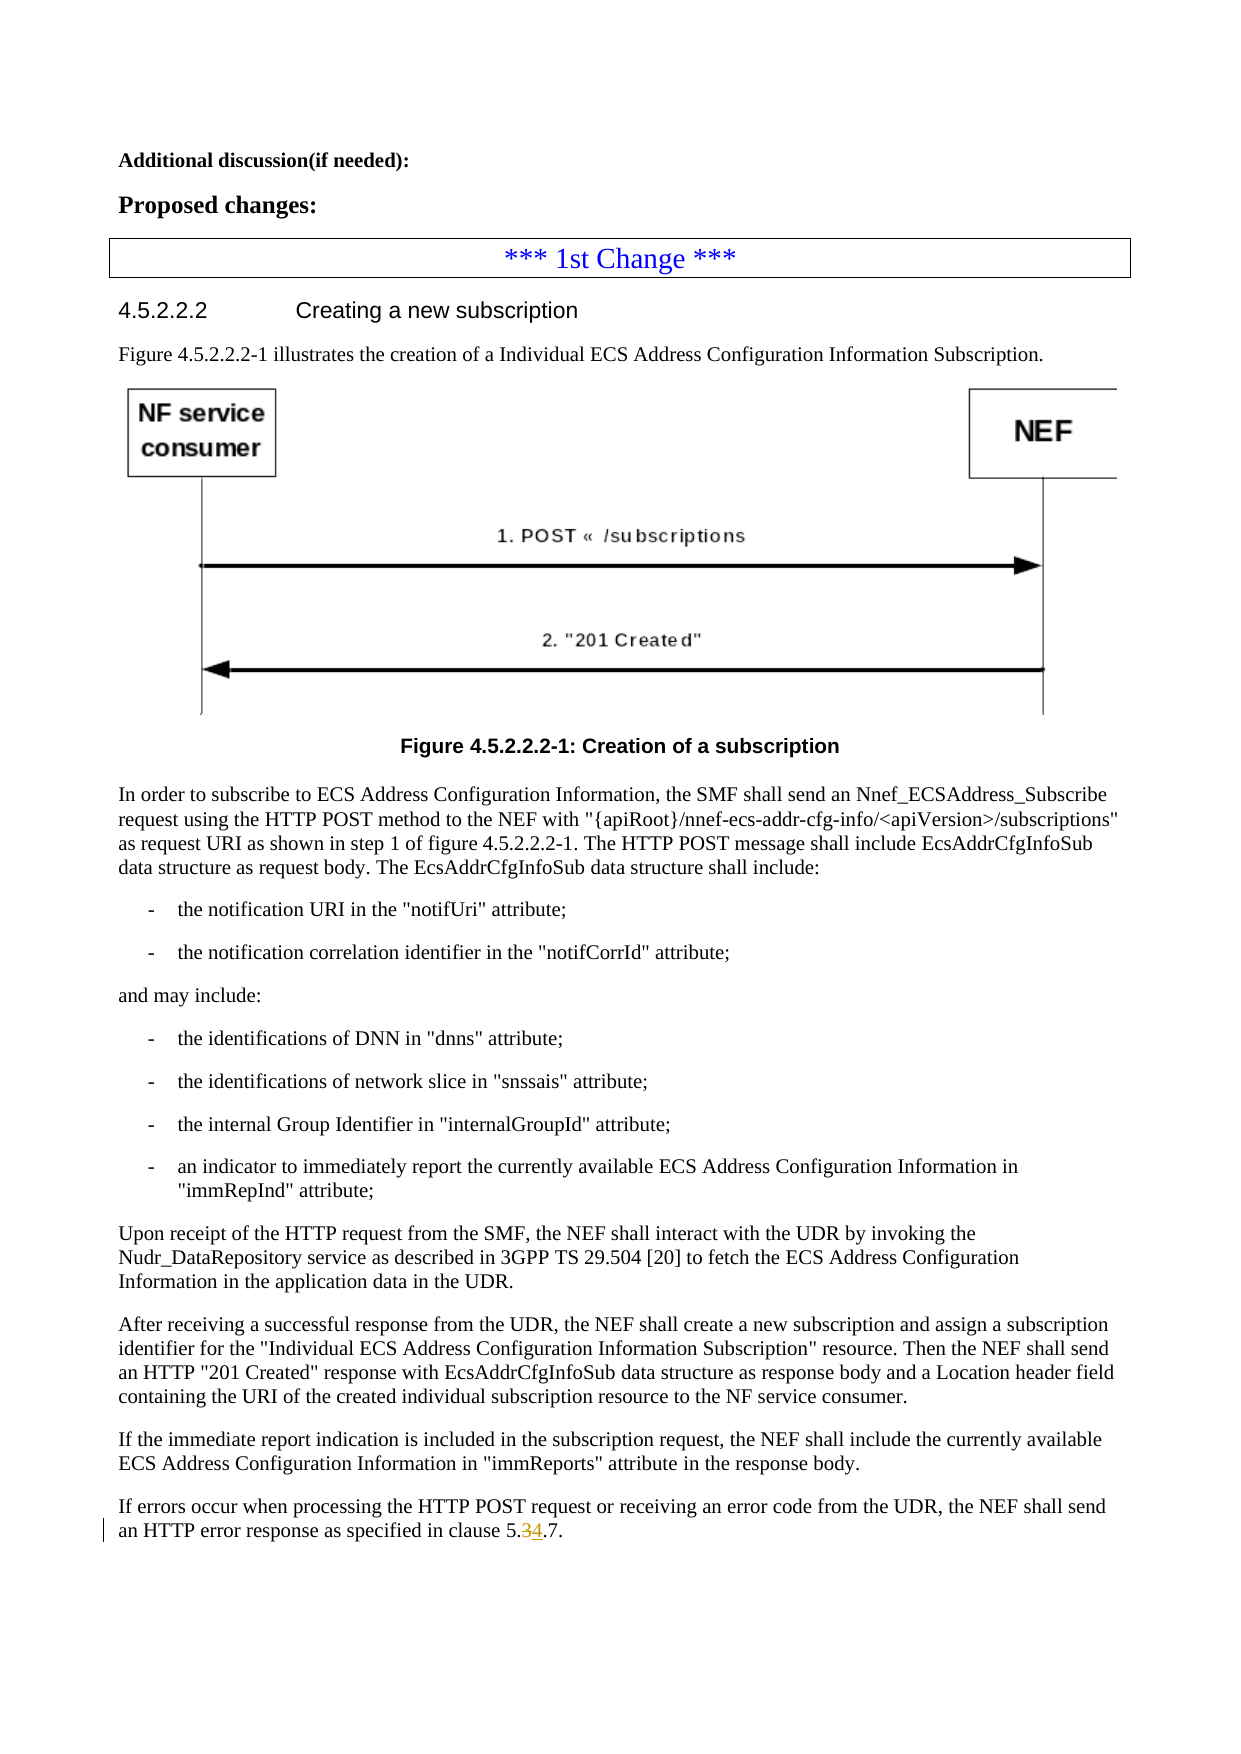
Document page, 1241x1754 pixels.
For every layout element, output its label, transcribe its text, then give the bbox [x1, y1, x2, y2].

text - the identifications of DNN in "dnns" attribute; [148, 1026, 1122, 1050]
text - the identifications of network slice in "snssais" attribute; [148, 1069, 1122, 1093]
text If errors occur when processing the HTTP POST request or receiving an error code from the UDR, the NEF shall send an HTTP error response as specified in clause 5..7. [118, 1494, 1122, 1542]
text Proposed changes: [118, 191, 1122, 219]
text In order to subscribe to ECS Address Configuration Information, the SMF shall send an Nnef_ECSAddress_Subscribe request using the HTTP POST method to the NEF with "{apiRoot}/nnef-ecs-addr-cfg-info/<apiVersion>/subscriptions" as request URI as shown in step 1 of figure 4.5.2.2.2-1. The HTTP POST message shall include EcsAddrCfgInfoSub data structure as request body. The EcsAddrCfgInfoSub data structure shall include: [118, 782, 1122, 879]
text - the notification correlation identifier in the "notifCorrId" attribute; [148, 940, 1122, 964]
text Figure 4.5.2.2.2-1 illustrates the creation of a Individual ECS Address Configuration Information Subscription. [118, 342, 1122, 366]
text *** 1st Change *** [110, 239, 1130, 277]
text - an indicator to immediately report the currently available ECS Address Configuration Information in "immRepInd" attribute; [148, 1154, 1122, 1202]
text After receiving a successful response from the UDR, the NEF shall create a new subscription and assign a subscription identifier for the "Individual ECS Address Configuration Information Subscription" resource. Then the NEF shall send an HTTP "201 Created" response with EcsAddrCfgInfoSub data structure as response body and a Location header field containing the URI of the created individual subscription resource to the NF service consumer. [118, 1312, 1122, 1408]
text - the notification URI in the "notifUri" attribute; [148, 897, 1122, 921]
text Additional discussion(if needed): [118, 148, 1122, 172]
text If the immediate report indication is included in the subscription request, the NEF shall include the currently available ECS Address Configuration Information in "immReports" attribute in the response body. [118, 1427, 1122, 1475]
text Figure 4.5.2.2.2-1: Creation of a subscription [118, 733, 1122, 757]
text - the internal Group Identifier in "internalGroupId" attribute; [148, 1111, 1122, 1136]
subtitle 4.5.2.2.2 Creating a new subscription [118, 297, 1122, 323]
text Upon receipt of the HTTP request from the SMF, the NEF shall interact with the UDR by invoking the Nudr_DataRepository service as described in 3GPP TS 29.504 [20] to fetch the ECS Address Configuration Information in the application data in the UDR. [118, 1221, 1122, 1293]
text and may include: [118, 983, 1122, 1007]
